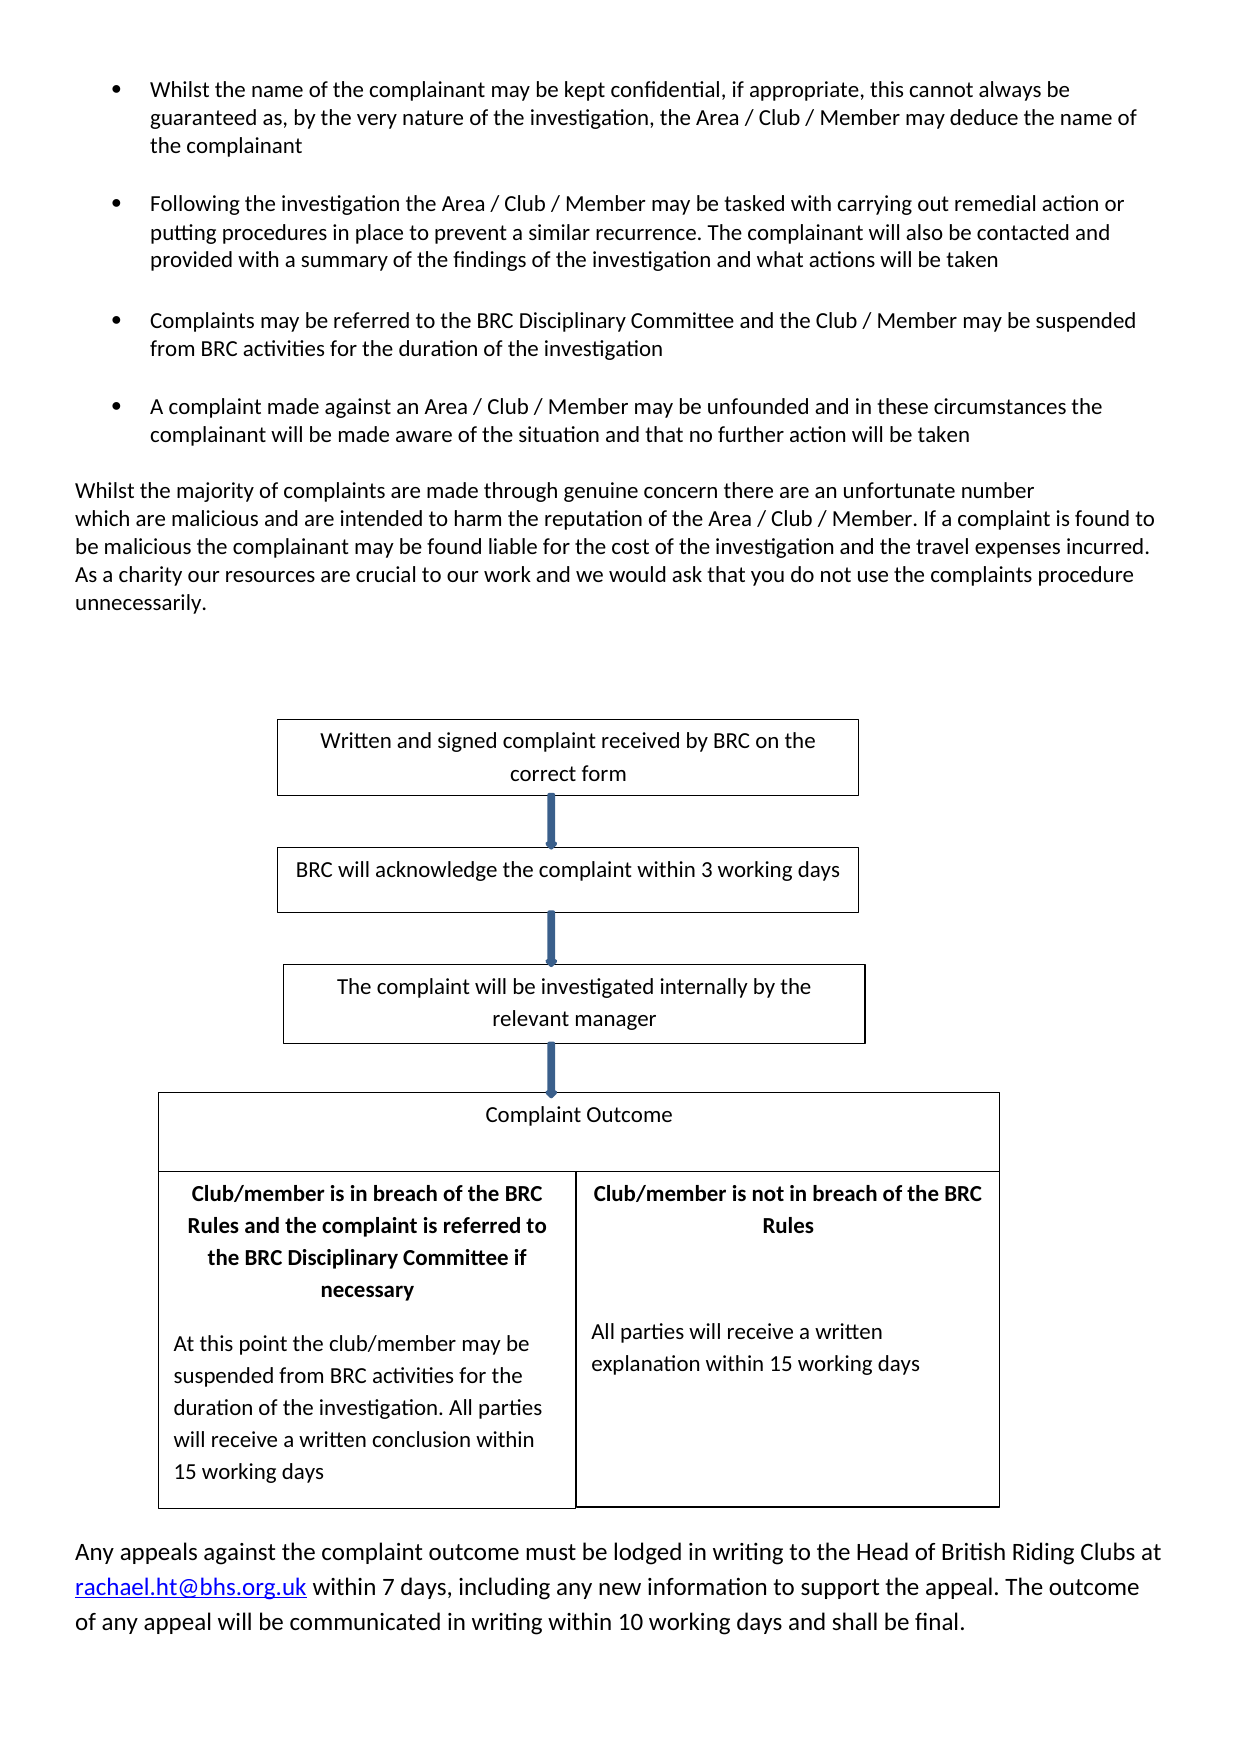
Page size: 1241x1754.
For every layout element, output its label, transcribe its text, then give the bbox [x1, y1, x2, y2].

text which are malicious and are intended to harm the reputation of the Area / Club / Member. If a complaint is found to be malicious the complainant may be found liable for the cost of the investigation and the travel expenses incurred. As a charity our resources are crucial to our work and we would ask that you do not use the complaints procedure unnecessarily. [75, 504, 1165, 617]
text Any appeals against the complaint outcome must be lodged in writing to the Head of British Riding Clubs at rachael.ht@bhs.org.uk within 7 days, including any new information to support the appeal. The outcome of any appeal will be communicated in writing within 10 working days and shall be final. [75, 1536, 1165, 1636]
text Whilst the majority of complaints are made through genuine concern there are an unfortunate number [75, 476, 1165, 504]
list Following the investigation the Area / Club / Member may be tasked with carrying out remedial action or putting procedures in place to prevent a similar recurrence. The complainant will also be contacted and provided with a summary of the findings of the investigation and what actions will be taken [112, 189, 1165, 274]
list A complaint made against an Area / Club / Member may be unfounded and in these circumstances the complainant will be made aware of the situation and that no further action will be taken [112, 392, 1165, 448]
list Whilst the name of the complainant may be kept confidential, if appropriate, this cannot always be guaranteed as, by the very nature of the investigation, the Area / Club / Member may deduce the name of the complainant [112, 75, 1165, 159]
list Complaints may be referred to the BRC Disciplinary Committee and the Club / Member may be suspended from BRC activities for the duration of the investigation [112, 306, 1165, 362]
